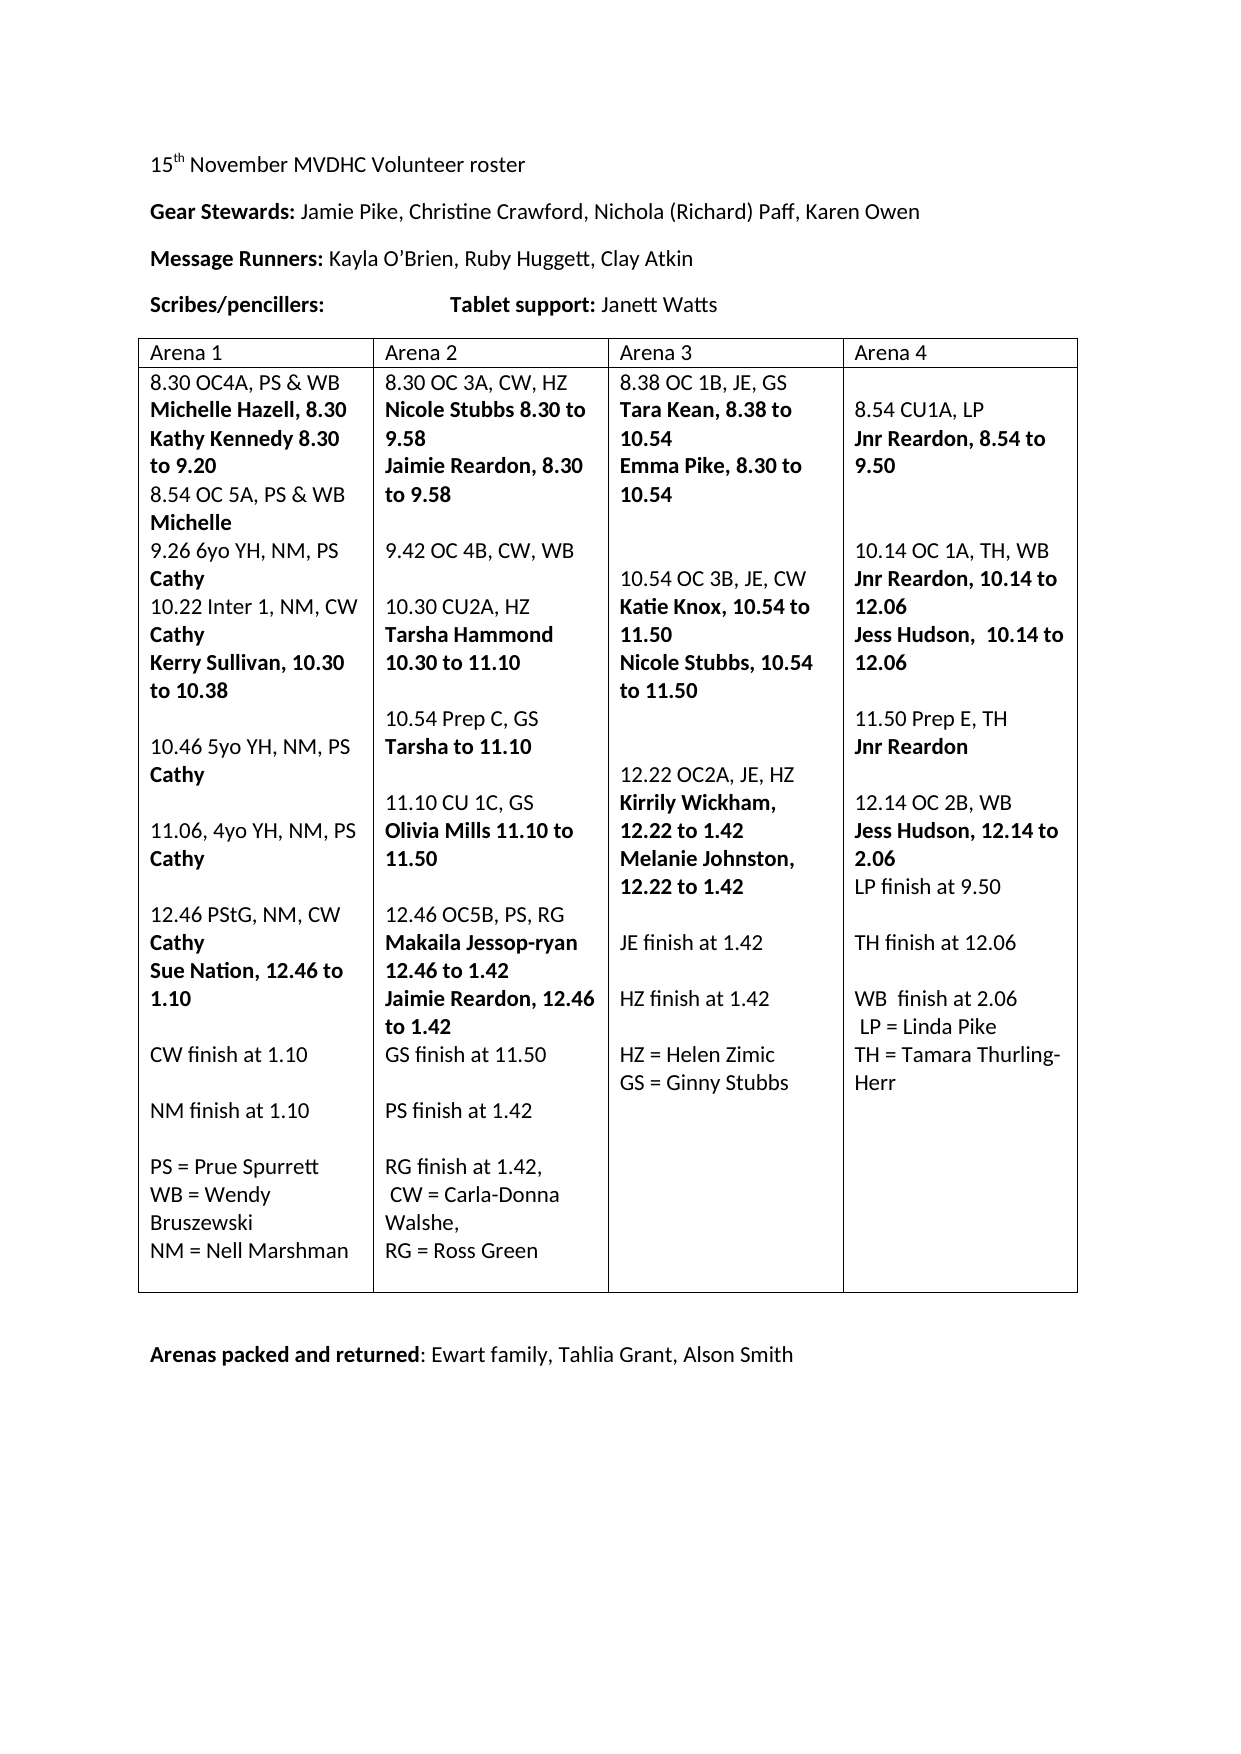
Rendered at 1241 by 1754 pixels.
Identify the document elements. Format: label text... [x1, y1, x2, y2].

table_header Arena 3 [609, 339, 843, 367]
text Gear Stewards: Jamie Pike, Christine Crawford, Nichola (Richard) Paff, Karen Owen [150, 197, 1090, 225]
table_cell 8.30 OC 3A, CW, HZ Nicole Stubbs 8.30 to 9.58 Jaimie Reardon, 8.30 to 9.58 9.42 OC 4B, CW, WB 10.30 CU2A, HZ Tarsha Hammond 10.30 to 11.10 10.54 Prep C, GS Tarsha to 11.10 11.10 CU 1C, GS Olivia Mills 11.10 to 11.50 12.46 OC5B, PS, RG Makaila Jessop-ryan 12.46 to 1.42 Jaimie Reardon, 12.46 to 1.42 GS finish at 11.50 PS finish at 1.42 RG finish at 1.42, CW = Carla-Donna Walshe, RG = Ross Green [374, 368, 608, 1292]
table_cell 8.38 OC 1B, JE, GS Tara Kean, 8.38 to 10.54 Emma Pike, 8.30 to 10.54 10.54 OC 3B, JE, CW Katie Knox, 10.54 to 11.50 Nicole Stubbs, 10.54 to 11.50 12.22 OC2A, JE, HZ Kirrily Wickham, 12.22 to 1.42 Melanie Johnston, 12.22 to 1.42 JE finish at 1.42 HZ finish at 1.42 HZ = Helen Zimic GS = Ginny Stubbs [609, 368, 843, 1292]
text Message Runners: Kayla O’Brien, Ruby Huggett, Clay Atkin [150, 244, 1090, 272]
text Scribes/pencillers: Tablet support: Janett Watts [150, 291, 1090, 319]
table_cell 8.30 OC4A, PS & WB Michelle Hazell, 8.30 Kathy Kennedy 8.30 to 9.20 8.54 OC 5A, PS & WB Michelle 9.26 6yo YH, NM, PS Cathy 10.22 Inter 1, NM, CW Cathy Kerry Sullivan, 10.30 to 10.38 10.46 5yo YH, NM, PS Cathy 11.06, 4yo YH, NM, PS Cathy 12.46 PStG, NM, CW Cathy Sue Nation, 12.46 to 1.10 CW finish at 1.10 NM finish at 1.10 PS = Prue Spurrett WB = Wendy Bruszewski NM = Nell Marshman [139, 368, 373, 1292]
table_header Arena 1 [139, 339, 373, 367]
table_header Arena 2 [374, 339, 608, 367]
table_header Arena 4 [844, 339, 1077, 367]
text 15th November MVDHC Volunteer roster [150, 150, 1090, 178]
table_cell 8.54 CU1A, LP Jnr Reardon, 8.54 to 9.50 10.14 OC 1A, TH, WB Jnr Reardon, 10.14 to 12.06 Jess Hudson, 10.14 to 12.06 11.50 Prep E, TH Jnr Reardon 12.14 OC 2B, WB Jess Hudson, 12.14 to 2.06 LP finish at 9.50 TH finish at 12.06 WB finish at 2.06 LP = Linda Pike TH = Tamara Thurling-Herr [844, 368, 1077, 1292]
text Arenas packed and returned: Ewart family, Tahlia Grant, Alson Smith [150, 1340, 1090, 1368]
